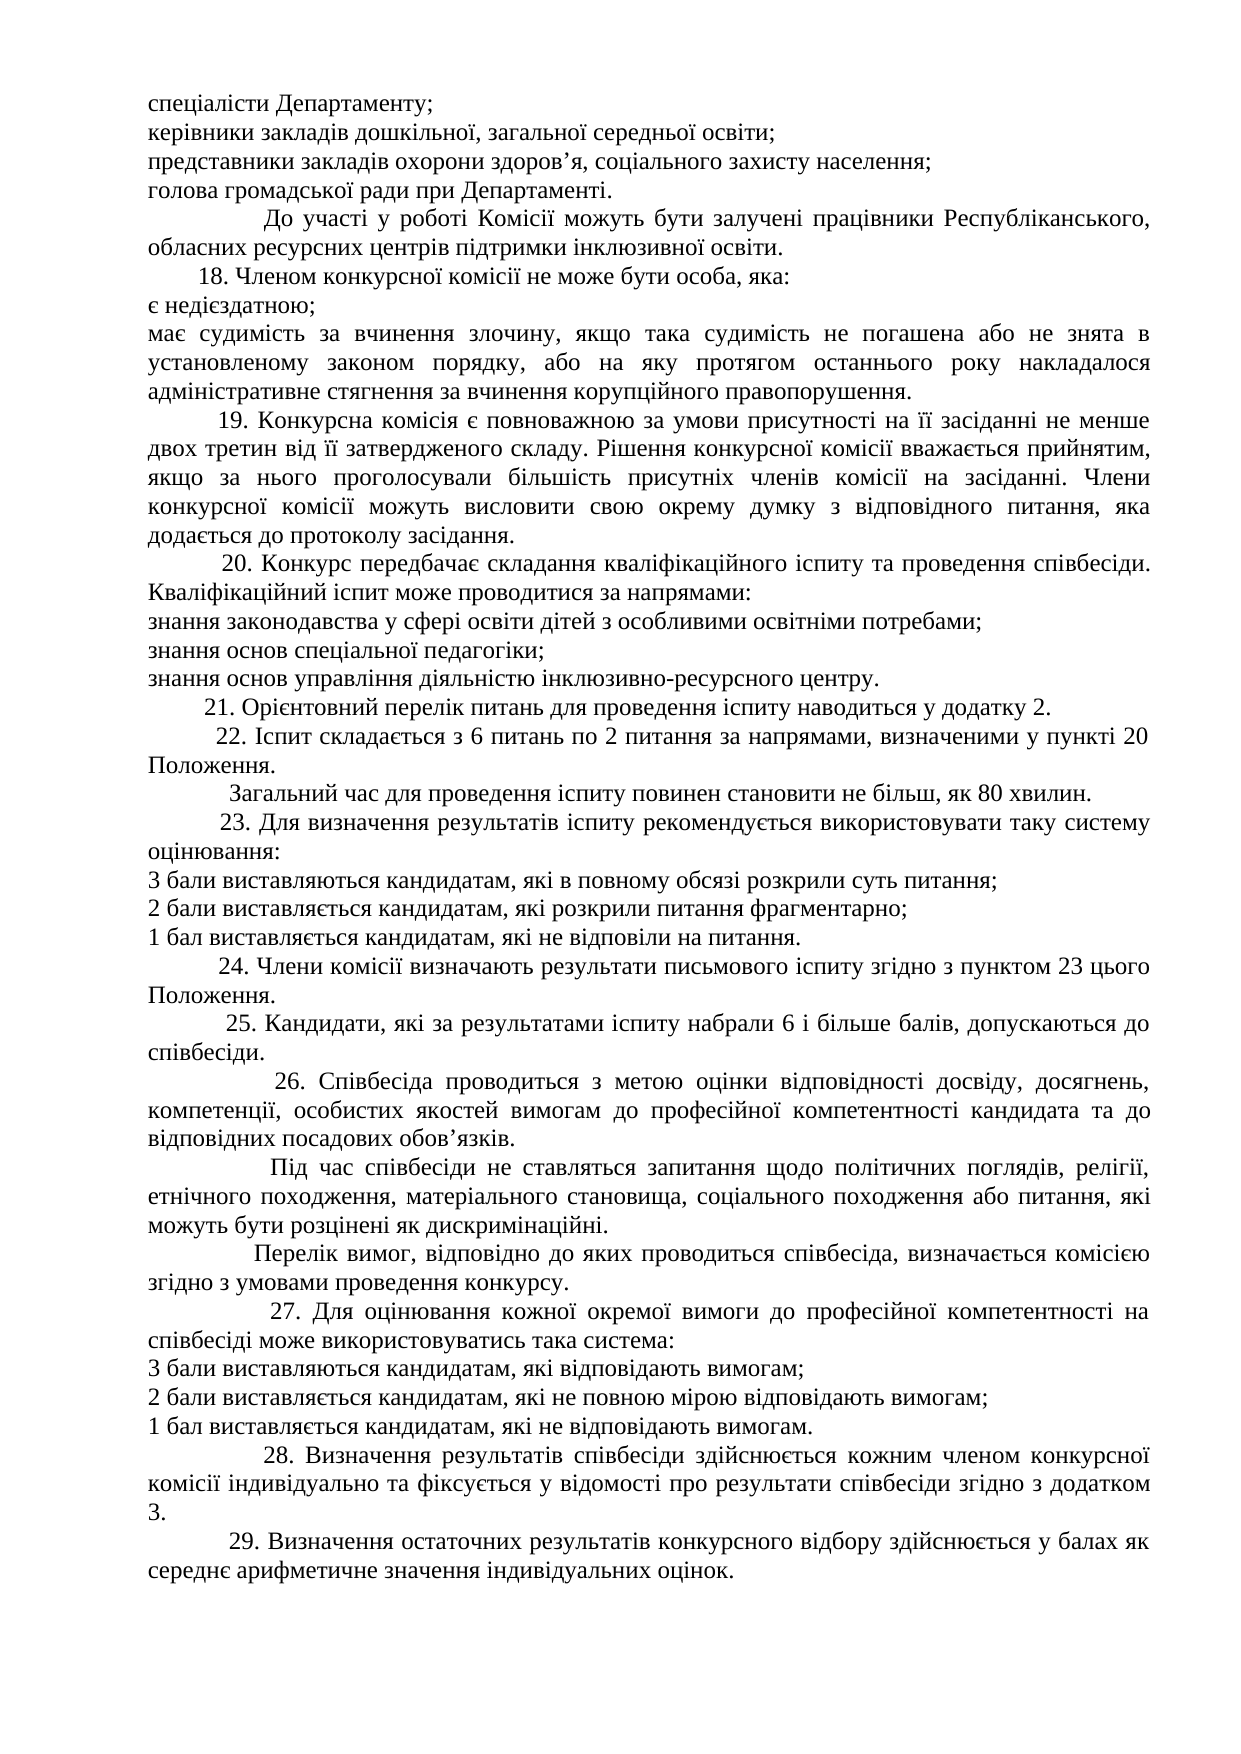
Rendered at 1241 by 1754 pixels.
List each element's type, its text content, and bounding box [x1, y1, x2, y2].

text 26. Співбесіда проводиться з метою оцінки відповідності досвіду, досягнень, компетенції, особистих якостей вимогам до професійної компетентності кандидата та до відповідних посадових обов’язків. [148, 1066, 1152, 1152]
text голова громадської ради при Департаменті. [148, 175, 1152, 203]
text знання законодавства у сфері освіти дітей з особливими освітніми потребами; [148, 606, 1152, 635]
text 23. Для визначення результатів іспиту рекомендується використовувати таку систему оцінювання: [148, 807, 1152, 865]
text 27. Для оцінювання кожної окремої вимоги до професійної компетентності на співбесіді може використовуватись така система: [148, 1296, 1152, 1353]
text представники закладів охорони здоров’я, соціального захисту населення; [148, 146, 1152, 175]
text 18. Членом конкурсної комісії не може бути особа, яка: [148, 261, 1152, 290]
text Перелік вимог, відповідно до яких проводиться співбесіда, визначається комісією згідно з умовами проведення конкурсу. [148, 1238, 1152, 1296]
text має судимість за вчинення злочину, якщо така судимість не погашена або не знята в установленому законом порядку, або на яку протягом останнього року накладалося адміністративне стягнення за вчинення корупційного правопорушення. [148, 318, 1152, 405]
text 24. Члени комісії визначають результати письмового іспиту згідно з пунктом 23 цього Положення. [148, 951, 1152, 1008]
text 3 бали виставляються кандидатам, які відповідають вимогам; [148, 1353, 1152, 1382]
text 28. Визначення результатів співбесіди здійснюється кожним членом конкурсної комісії індивідуально та фіксується у відомості про результати співбесіди згідно з додатком 3. [148, 1440, 1152, 1526]
text 3 бали виставляються кандидатам, які в повному обсязі розкрили суть питання; [148, 865, 1152, 893]
text 25. Кандидати, які за результатами іспиту набрали 6 і більше балів, допускаються до співбесіди. [148, 1008, 1152, 1066]
text знання основ спеціальної педагогіки; [148, 635, 1152, 663]
text 1 бал виставляється кандидатам, які не відповіли на питання. [148, 922, 1152, 951]
text Загальний час для проведення іспиту повинен становити не більш, як 80 хвилин. [148, 778, 1152, 807]
text Під час співбесіди не ставляться запитання щодо політичних поглядів, релігії, етнічного походження, матеріального становища, соціального походження або питання, які можуть бути розцінені як дискримінаційні. [148, 1152, 1152, 1238]
text До участі у роботі Комісії можуть бути залучені працівники Республіканського, обласних ресурсних центрів підтримки інклюзивної освіти. [148, 203, 1152, 261]
text 22. Іспит складається з 6 питань по 2 питання за напрямами, визначеними у пункті 20 Положення. [148, 721, 1152, 778]
text 1 бал виставляється кандидатам, які не відповідають вимогам. [148, 1411, 1152, 1440]
text 2 бали виставляється кандидатам, які не повною мірою відповідають вимогам; [148, 1382, 1152, 1411]
text 29. Визначення остаточних результатів конкурсного відбору здійснюється у балах як середнє арифметичне значення індивідуальних оцінок. [148, 1526, 1152, 1583]
text 20. Конкурс передбачає складання кваліфікаційного іспиту та проведення співбесіди. Кваліфікаційний іспит може проводитися за напрямами: [148, 548, 1152, 606]
text 19. Конкурсна комісія є повноважною за умови присутності на її засіданні не менше двох третин від її затвердженого складу. Рішення конкурсної комісії вважається прийнятим, якщо за нього проголосували більшість присутніх членів комісії на засіданні. Члени конкурсної комісії можуть висловити свою окрему думку з відповідного питання, яка додається до протоколу засідання. [148, 405, 1152, 548]
text є недієздатною; [148, 290, 1152, 318]
text спеціалісти Департаменту; [148, 88, 1152, 117]
text знання основ управління діяльністю інклюзивно-ресурсного центру. [148, 663, 1152, 692]
text 21. Орієнтовний перелік питань для проведення іспиту наводиться у додатку 2. [148, 692, 1152, 721]
text керівники закладів дошкільної, загальної середньої освіти; [148, 117, 1152, 146]
text 2 бали виставляється кандидатам, які розкрили питання фрагментарно; [148, 893, 1152, 922]
